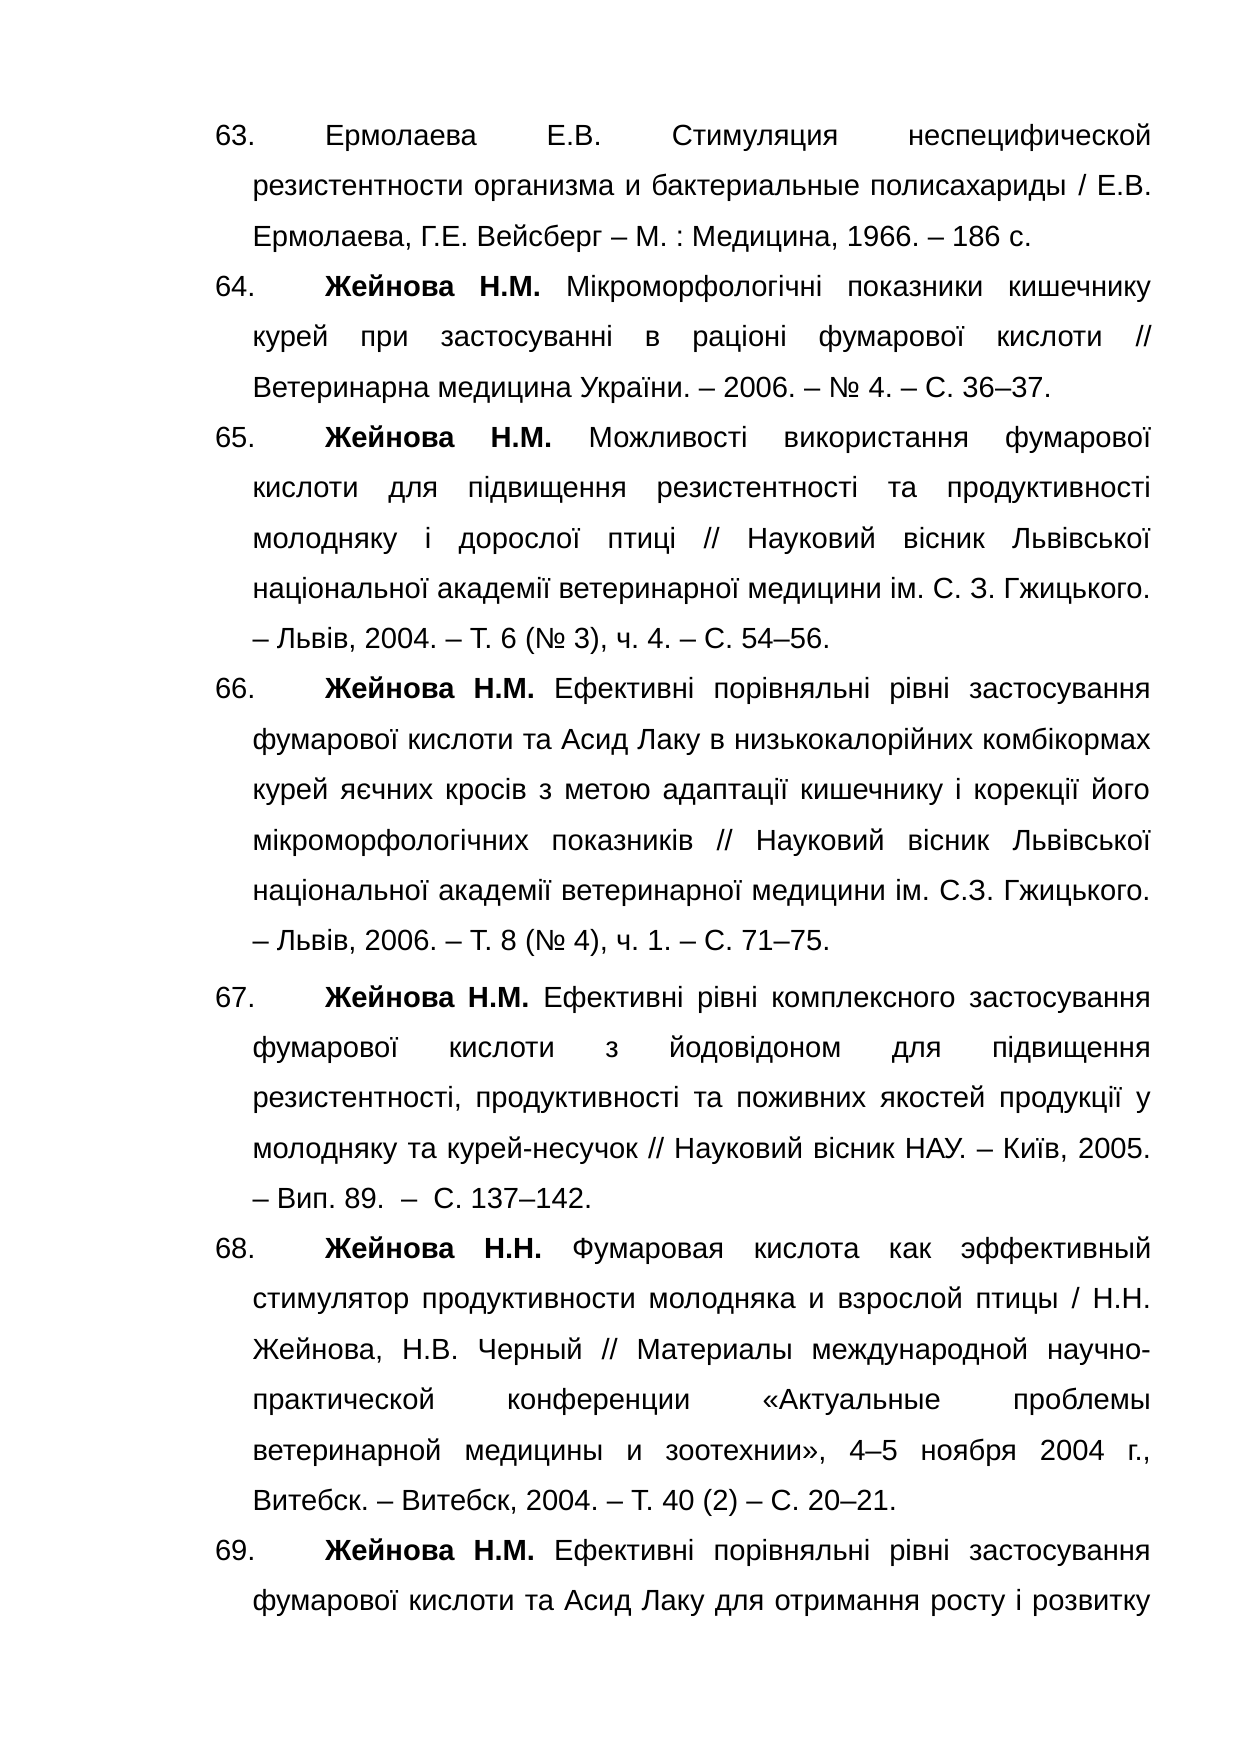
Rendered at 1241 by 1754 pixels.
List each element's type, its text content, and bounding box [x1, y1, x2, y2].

list Ермолаева Е.В. Стимуляция неспецифической резистентности организма и бактериальные полисахариды / Е.В. Ермолаева, Г.Е. Вейсберг – М. : Медицина, 1966. – 186 с. [215, 118, 1152, 252]
list Жейнова Н.М. Ефективні порівняльні рівні застосування фумарової кислоти та Асид Лаку в низькокалорійних комбікормах курей яєчних кросів з метою адаптації кишечнику і корекції його мікроморфологічних показників // Науковий вісник Львівської національної академії ветеринарної медицини ім. С.З. Гжицького. – Львів, 2006. – Т. 8 (№ 4), ч. 1. – С. 71–75. [215, 672, 1152, 957]
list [215, 1533, 1152, 1617]
list Жейнова Н.Н. Фумаровая кислота как эффективный стимулятор продуктивности молодняка и взрослой птицы / Н.Н. Жейнова, Н.В. Черный // Материалы международной научно-практической конференции «Актуальные проблемы ветеринарной медицины и зоотехнии», 4–5 ноября 2004 г., Витебск. – Витебск, 2004. – Т. 40 (2) – С. 20–21. [215, 1231, 1152, 1516]
list Жейнова Н.М. Мікроморфологічні показники кишечнику курей при застосуванні в раціоні фумарової кислоти // Ветеринарна медицина України. – 2006. – № 4. – С. 36–37. [215, 269, 1152, 403]
list Жейнова Н.М. Ефективні рівні комплексного застосування фумарової кислоти з йодовідоном для підвищення резистентності, продуктивності та поживних якостей продукції у молодняку та курей-несучок // Науковий вісник НАУ. – Київ, 2005. – Вип. 89. – С. 137–142. [215, 980, 1152, 1214]
list Жейнова Н.М. Можливості використання фумарової кислоти для підвищення резистентності та продуктивності молодняку і дорослої птиці // Науковий вісник Львівської національної академії ветеринарної медицини ім. С. З. Гжицького. – Львів, 2004. – Т. 6 (№ 3), ч. 4. – С. 54–56. [215, 420, 1152, 655]
